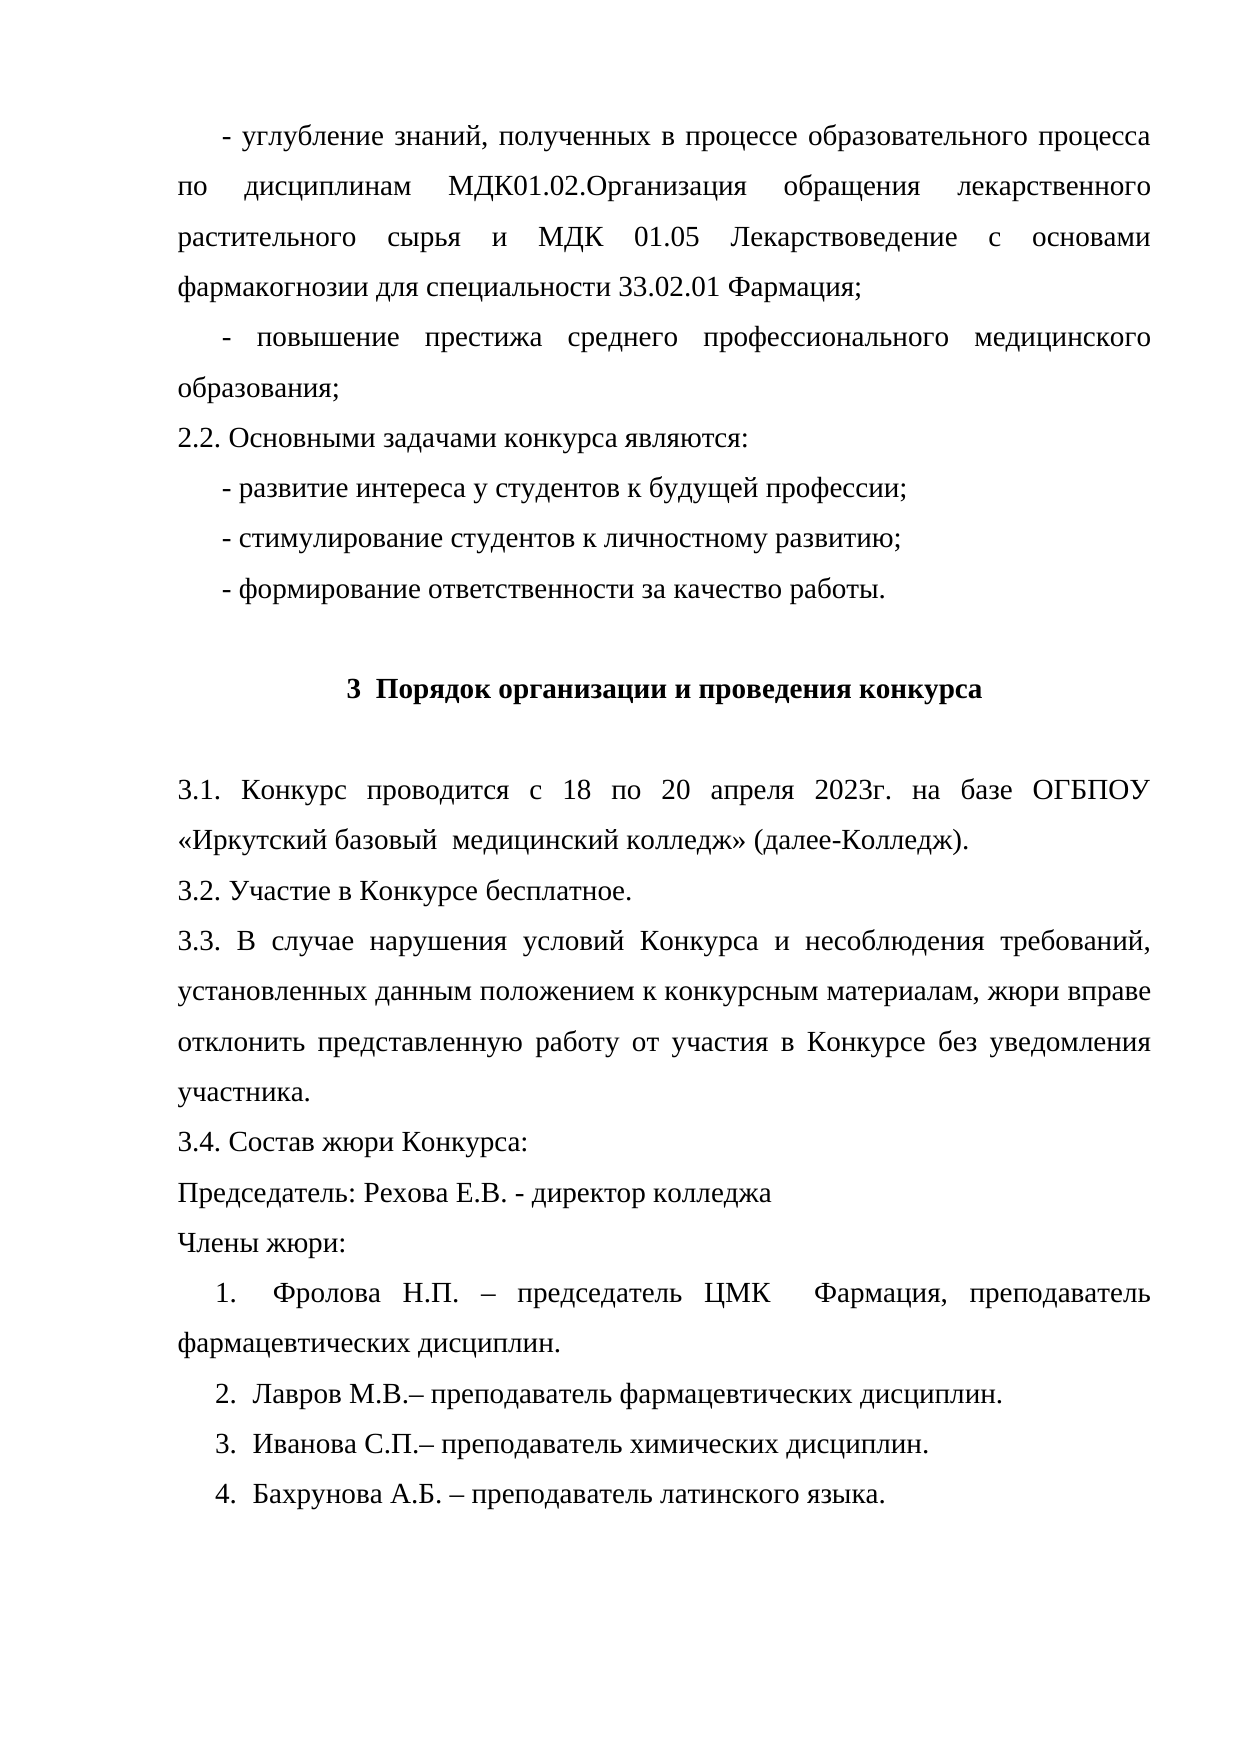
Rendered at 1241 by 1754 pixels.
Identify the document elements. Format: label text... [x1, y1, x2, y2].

text 3 Порядок организации и проведения конкурса [177, 672, 1152, 705]
list Фролова Н.П. – председатель ЦМК Фармация, преподаватель фармацевтических дисциплин. [177, 1275, 1152, 1359]
text 3.1. Конкурс проводится с 18 по 20 апреля 2023г. на базе ОГБПОУ «Иркутский базовый медицинский колледж» (далее-Колледж). [177, 772, 1152, 856]
list Иванова С.П.– преподаватель химических дисциплин. [215, 1426, 1152, 1460]
text - повышение престижа среднего профессионального медицинского образования; [177, 319, 1152, 403]
list Лавров М.В.– преподаватель фармацевтических дисциплин. [215, 1376, 1152, 1409]
text 3.3. В случае нарушения условий Конкурса и несоблюдения требований, установленных данным положением к конкурсным материалам, жюри вправе отклонить представленную работу от участия в Конкурсе без уведомления участника. [177, 923, 1152, 1108]
text - углубление знаний, полученных в процессе образовательного процесса по дисциплинам МДК01.02.Организация обращения лекарственного растительного сырья и МДК 01.05 Лекарствоведение с основами фармакогнозии для специальности 33.02.01 Фармация; [177, 118, 1152, 303]
list Бахрунова А.Б. – преподаватель латинского языка. [215, 1477, 1152, 1510]
text Председатель: Рехова Е.В. - директор колледжа [177, 1175, 1152, 1208]
text - формирование ответственности за качество работы. [177, 571, 1152, 604]
text - стимулирование студентов к личностному развитию; [177, 521, 1152, 554]
text Члены жюри: [177, 1225, 1152, 1258]
text 3.4. Состав жюри Конкурса: [177, 1124, 1152, 1158]
text - развитие интереса у студентов к будущей профессии; [177, 470, 1152, 504]
text 3.2. Участие в Конкурсе бесплатное. [177, 873, 1152, 906]
text 2.2. Основными задачами конкурса являются: [177, 420, 1152, 453]
